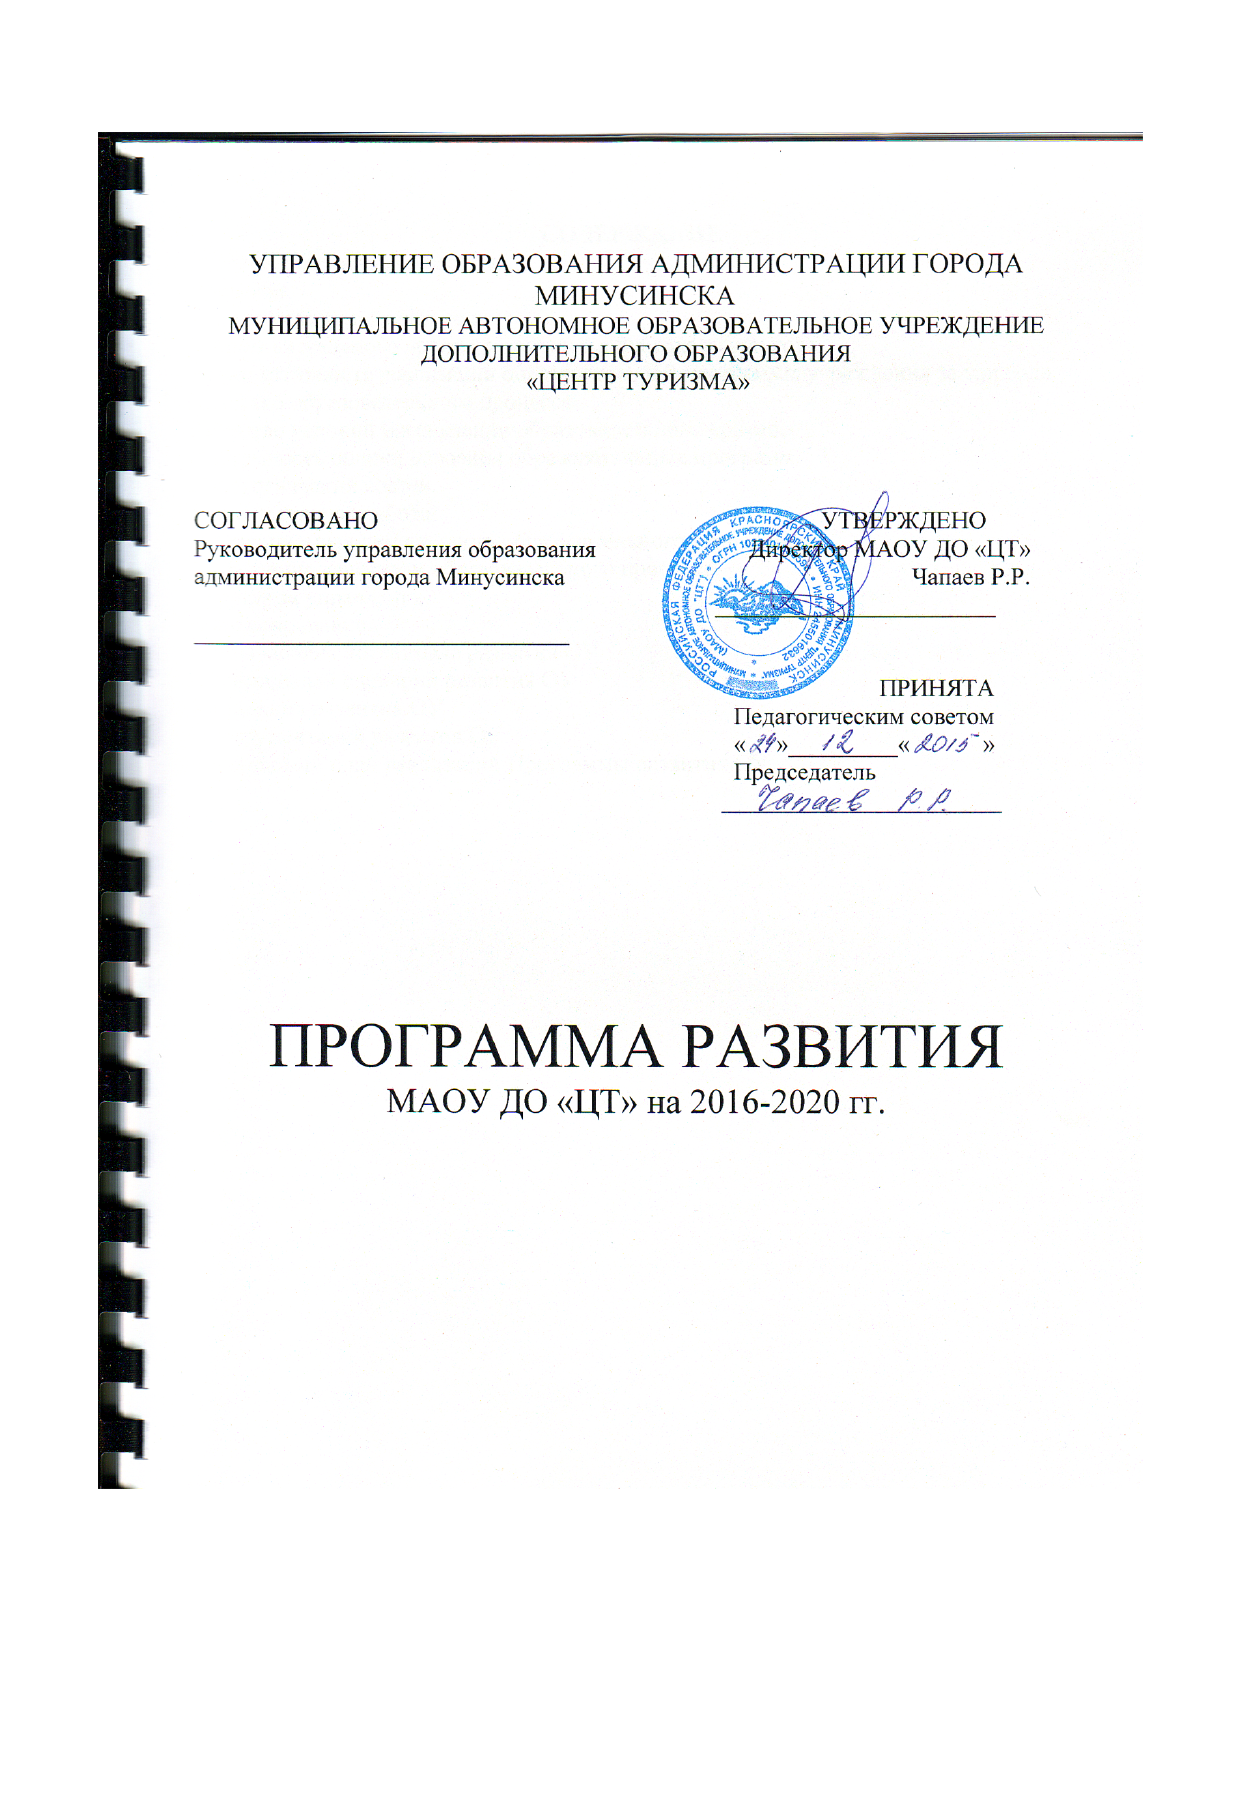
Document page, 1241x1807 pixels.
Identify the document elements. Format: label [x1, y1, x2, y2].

picture [88, 122, 1152, 1498]
